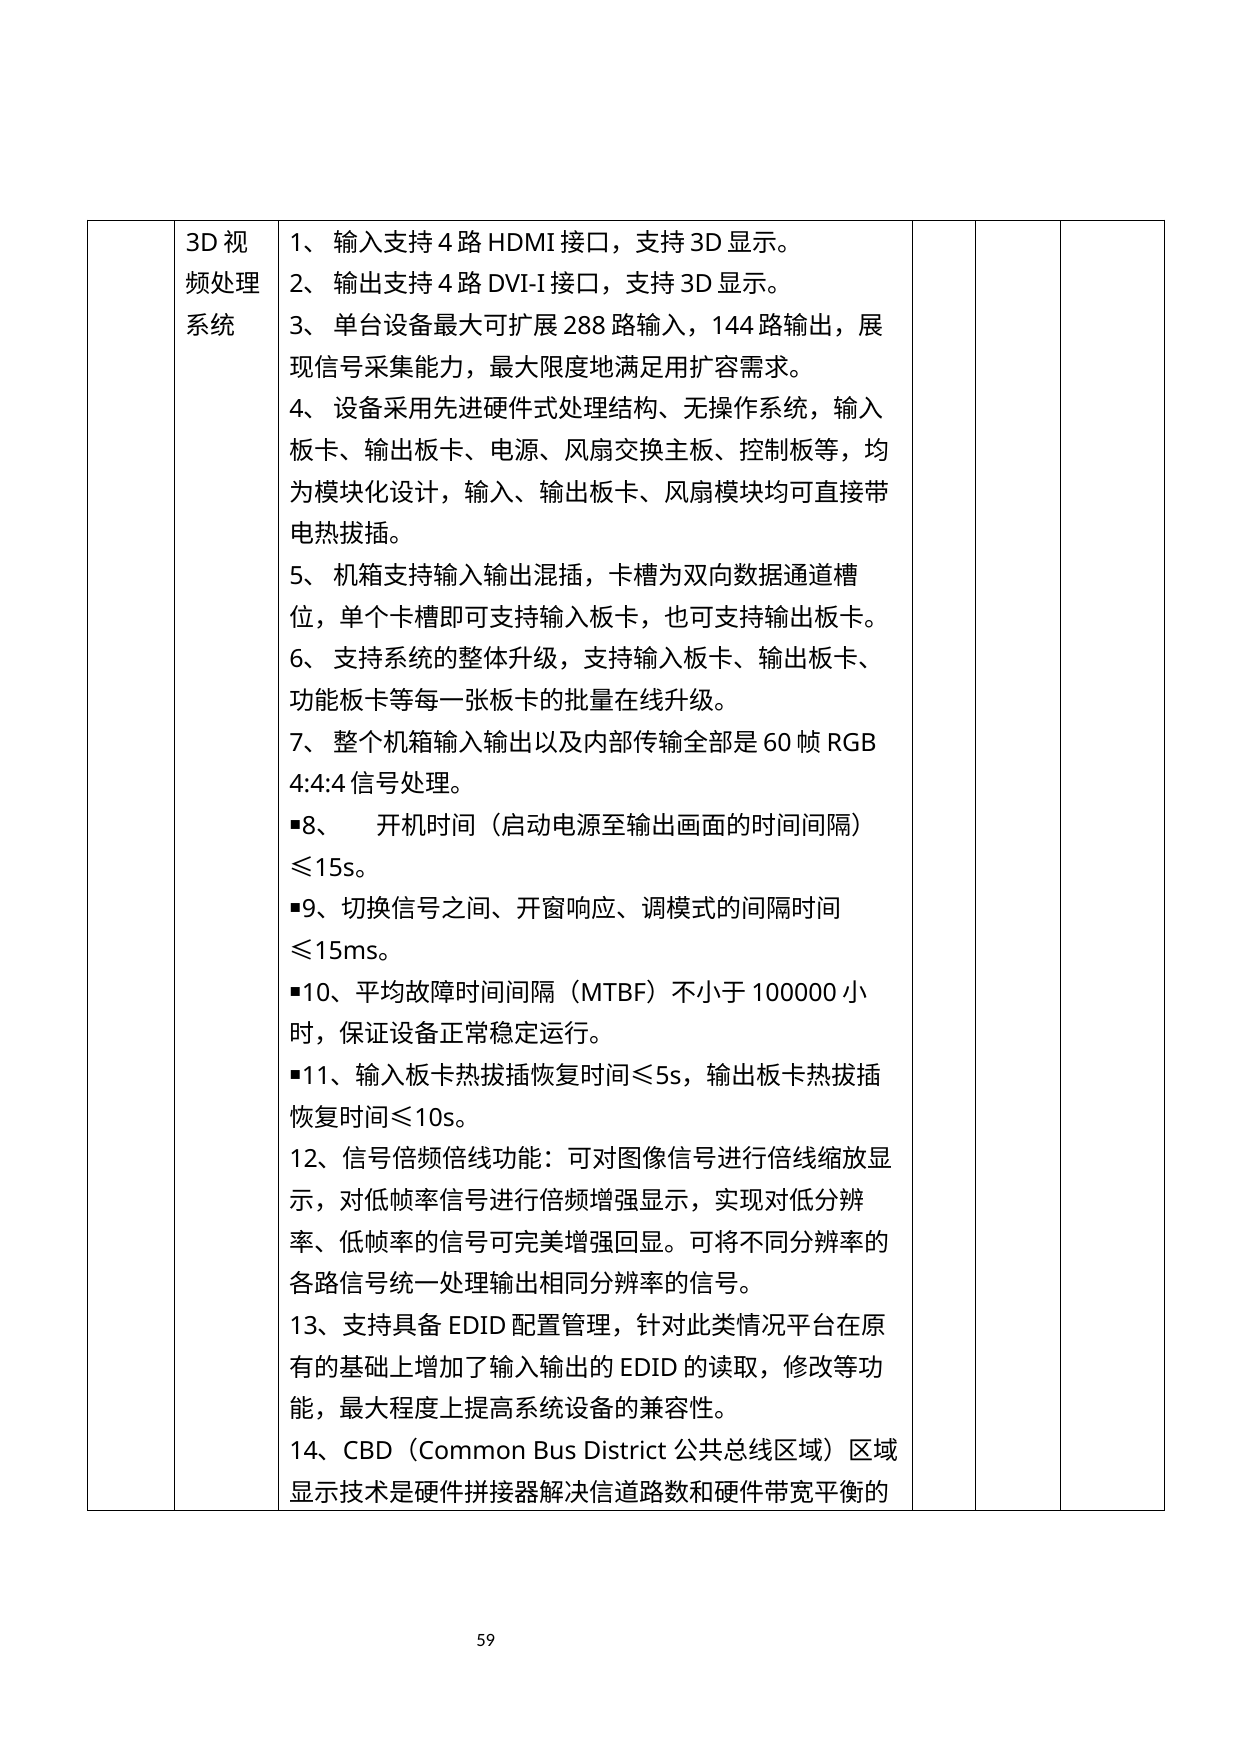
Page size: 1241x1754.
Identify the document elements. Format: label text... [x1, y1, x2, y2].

table_cell 台 [913, 221, 975, 1510]
table_cell 2 [88, 221, 174, 1510]
table_cell 1 [976, 221, 1060, 1510]
table_cell 否 [1061, 221, 1164, 1510]
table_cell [279, 221, 912, 1510]
table_cell 智能3D视频处理系统 [175, 221, 278, 1510]
